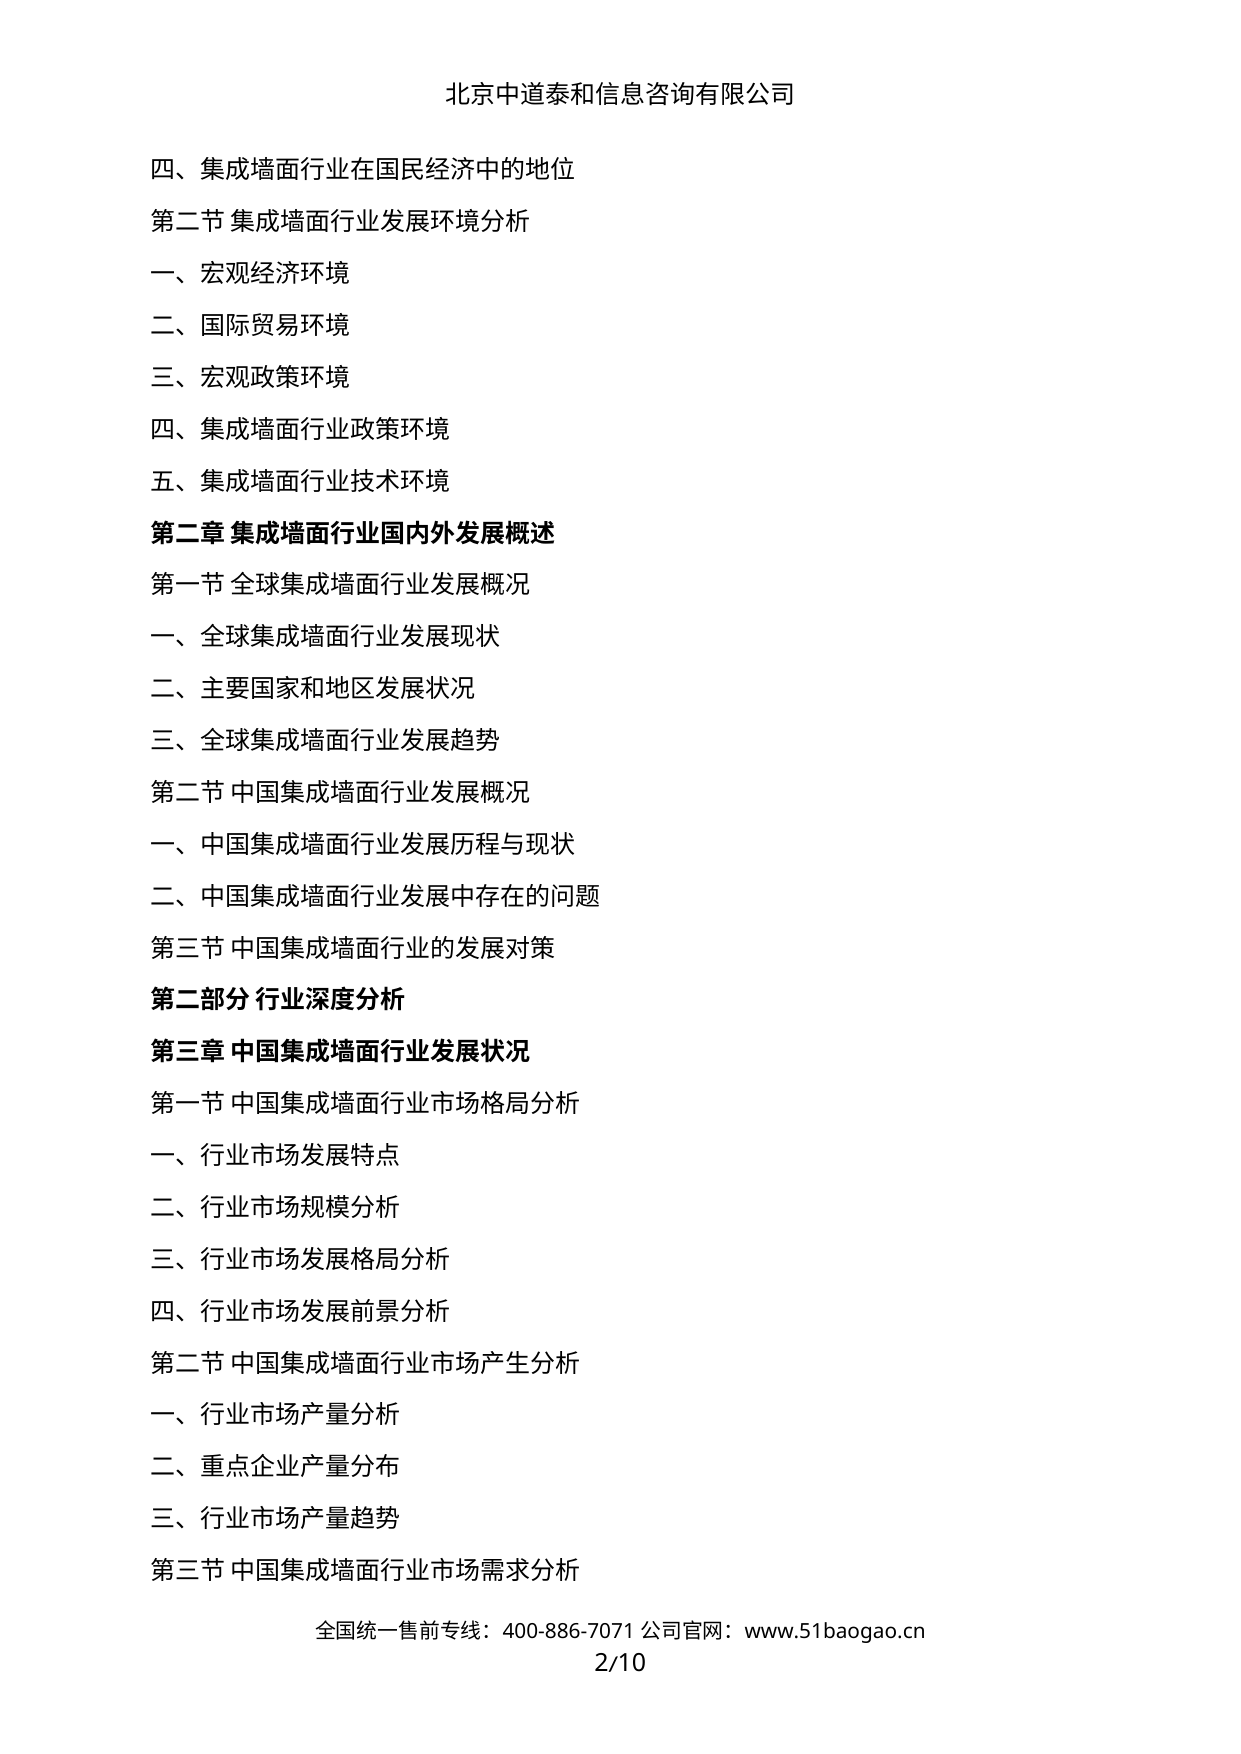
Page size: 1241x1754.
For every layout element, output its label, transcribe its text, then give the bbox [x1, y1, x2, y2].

text 二、行业市场规模分析 [150, 1187, 1090, 1224]
text 第二节 中国集成墙面行业发展概况 [150, 772, 1090, 809]
text 一、行业市场发展特点 [150, 1136, 1090, 1172]
text 第一节 中国集成墙面行业市场格局分析 [150, 1084, 1090, 1120]
text 第二节 中国集成墙面行业市场产生分析 [150, 1343, 1090, 1379]
text 二、国际贸易环境 [150, 306, 1090, 342]
text 四、行业市场发展前景分析 [150, 1291, 1090, 1327]
text 第二部分 行业深度分析 [150, 980, 1090, 1016]
text 四、集成墙面行业政策环境 [150, 409, 1090, 446]
text 第三章 中国集成墙面行业发展状况 [150, 1032, 1090, 1068]
text 第三节 中国集成墙面行业市场需求分析 [150, 1551, 1090, 1587]
text 第一节 全球集成墙面行业发展概况 [150, 565, 1090, 601]
text 三、宏观政策环境 [150, 357, 1090, 394]
text 三、行业市场产量趋势 [150, 1499, 1090, 1535]
text 五、集成墙面行业技术环境 [150, 461, 1090, 497]
text 第二章 集成墙面行业国内外发展概述 [150, 513, 1090, 549]
text 一、全球集成墙面行业发展现状 [150, 617, 1090, 653]
text 二、主要国家和地区发展状况 [150, 669, 1090, 705]
text 一、中国集成墙面行业发展历程与现状 [150, 824, 1090, 861]
text 二、中国集成墙面行业发展中存在的问题 [150, 876, 1090, 912]
text 一、宏观经济环境 [150, 254, 1090, 290]
text 第二节 集成墙面行业发展环境分析 [150, 202, 1090, 238]
text 第三节 中国集成墙面行业的发展对策 [150, 928, 1090, 964]
text 四、集成墙面行业在国民经济中的地位 [150, 150, 1090, 186]
text 二、重点企业产量分布 [150, 1447, 1090, 1483]
text 三、全球集成墙面行业发展趋势 [150, 721, 1090, 757]
text 三、行业市场发展格局分析 [150, 1239, 1090, 1276]
text 一、行业市场产量分析 [150, 1395, 1090, 1431]
